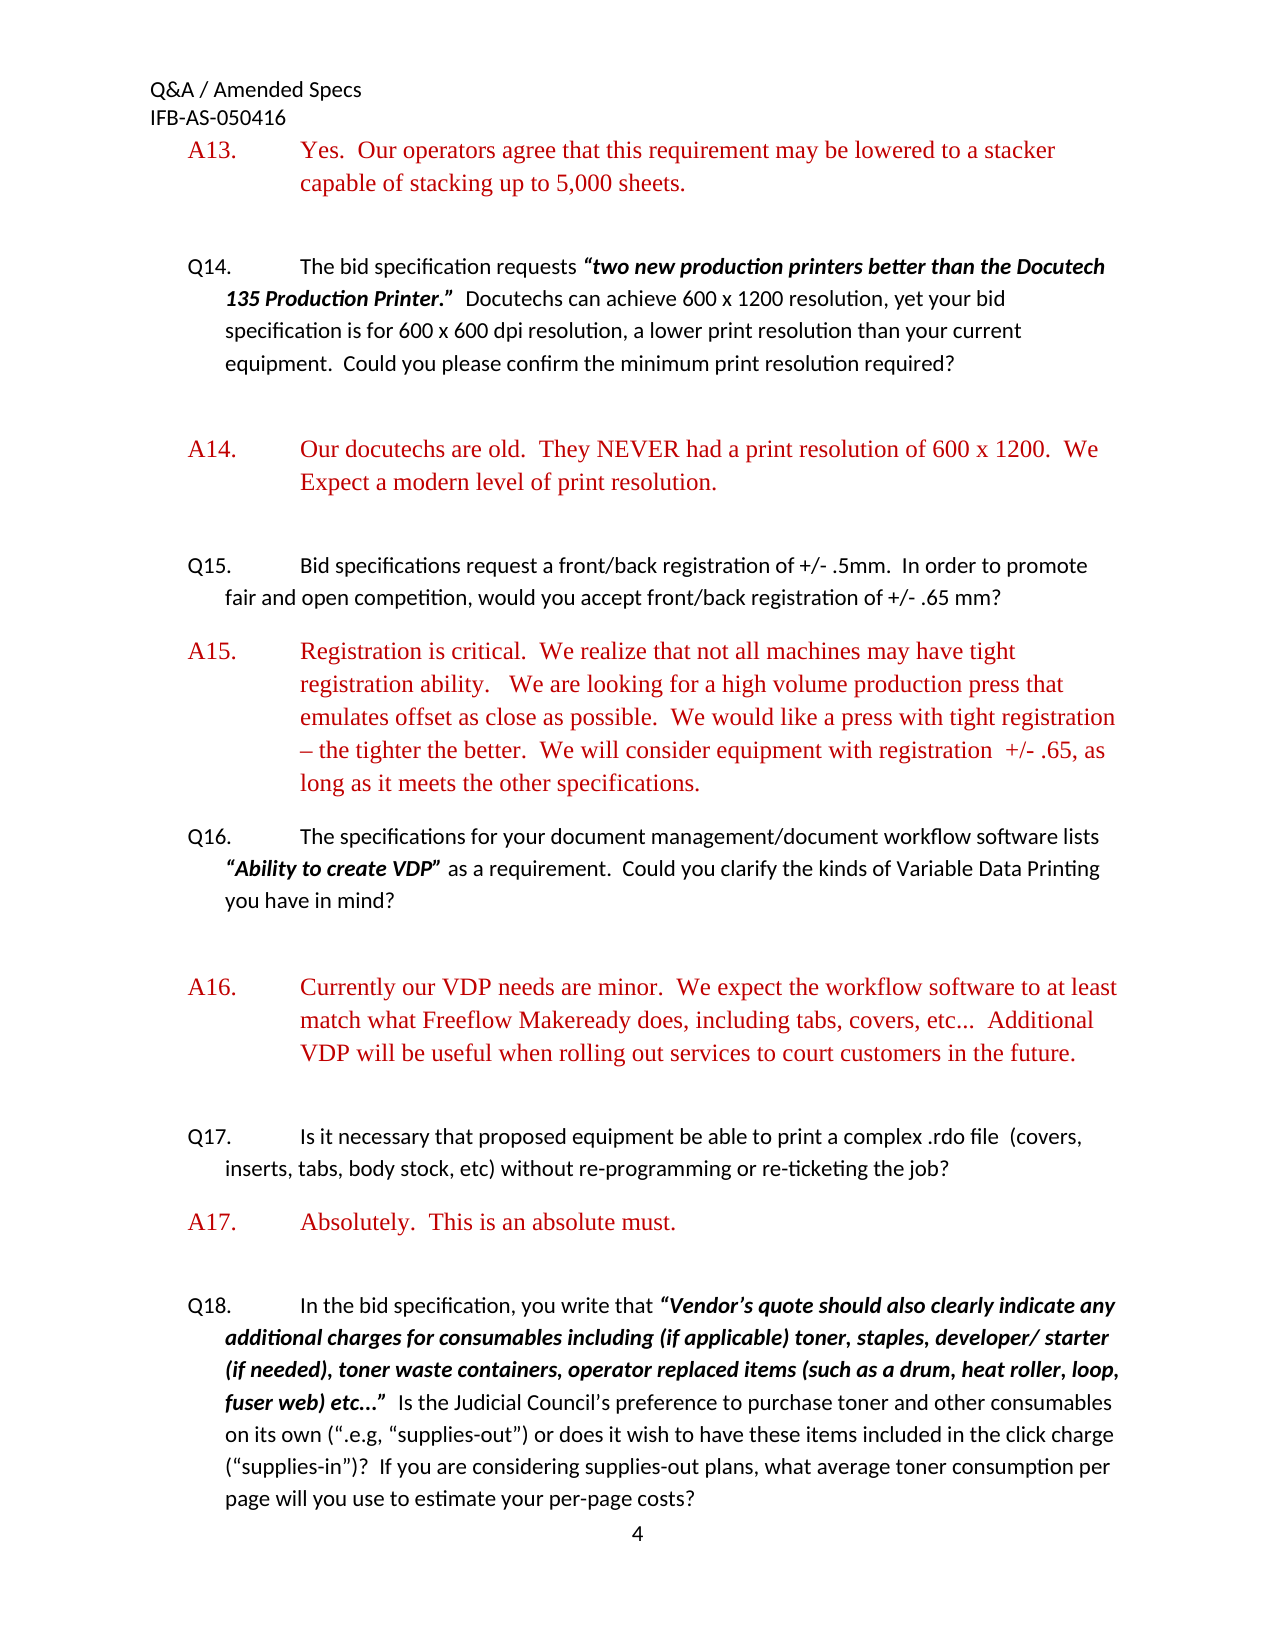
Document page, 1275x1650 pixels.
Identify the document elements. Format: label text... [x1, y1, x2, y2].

list The bid specification requests “two new production printers better than the Docutech 135 Production Printer.” Docutechs can achieve 600 x 1200 resolution, yet your bid specification is for 600 x 600 dpi resolution, a lower print resolution than your current equipment. Could you please confirm the minimum print resolution required? [187, 252, 1125, 377]
list In the bid specification, you write that “Vendor’s quote should also clearly indicate any additional charges for consumables including (if applicable) toner, staples, developer/ starter (if needed), toner waste containers, operator replaced items (such as a drum, heat roller, loop, fuser web) etc...” Is the Judicial Council’s preference to purchase toner and other consumables on its own (“.e.g, “supplies-out”) or does it wish to have these items included in the click charge (“supplies-in”)? If you are considering supplies-out plans, what average toner consumption per page will you use to estimate your per-page costs? [187, 1291, 1125, 1512]
list The specifications for your document management/document workflow software lists “Ability to create VDP” as a requirement. Could you clarify the kinds of Variable Data Printing you have in mind? [187, 822, 1125, 914]
text A17. Absolutely. This is an absolute must. [150, 1207, 1125, 1236]
text A13. Yes. Our operators agree that this requirement may be lowered to a stacker capable of stacking up to 5,000 sheets. [187, 135, 1125, 197]
text A16. Currently our VDP needs are minor. We expect the workflow software to at least match what Freeflow Makeready does, including tabs, covers, etc... Additional VDP will be useful when rolling out services to court customers in the future. [187, 972, 1125, 1066]
text A15. Registration is critical. We realize that not all machines may have tight registration ability. We are looking for a high volume production press that emulates offset as close as possible. We would like a press with tight registration – the tighter the better. We will consider equipment with registration +/- .65, as long as it meets the other specifications. [187, 636, 1125, 797]
list Bid specifications request a front/back registration of +/- .5mm. In order to promote fair and open competition, would you accept front/back registration of +/- .65 mm? [187, 551, 1125, 611]
text A14. Our docutechs are old. They NEVER had a print resolution of 600 x 1200. We Expect a modern level of print resolution. [187, 434, 1125, 496]
list Is it necessary that proposed equipment be able to print a complex .rdo file (covers, inserts, tabs, body stock, etc) without re-programming or re-ticketing the job? [187, 1122, 1125, 1182]
